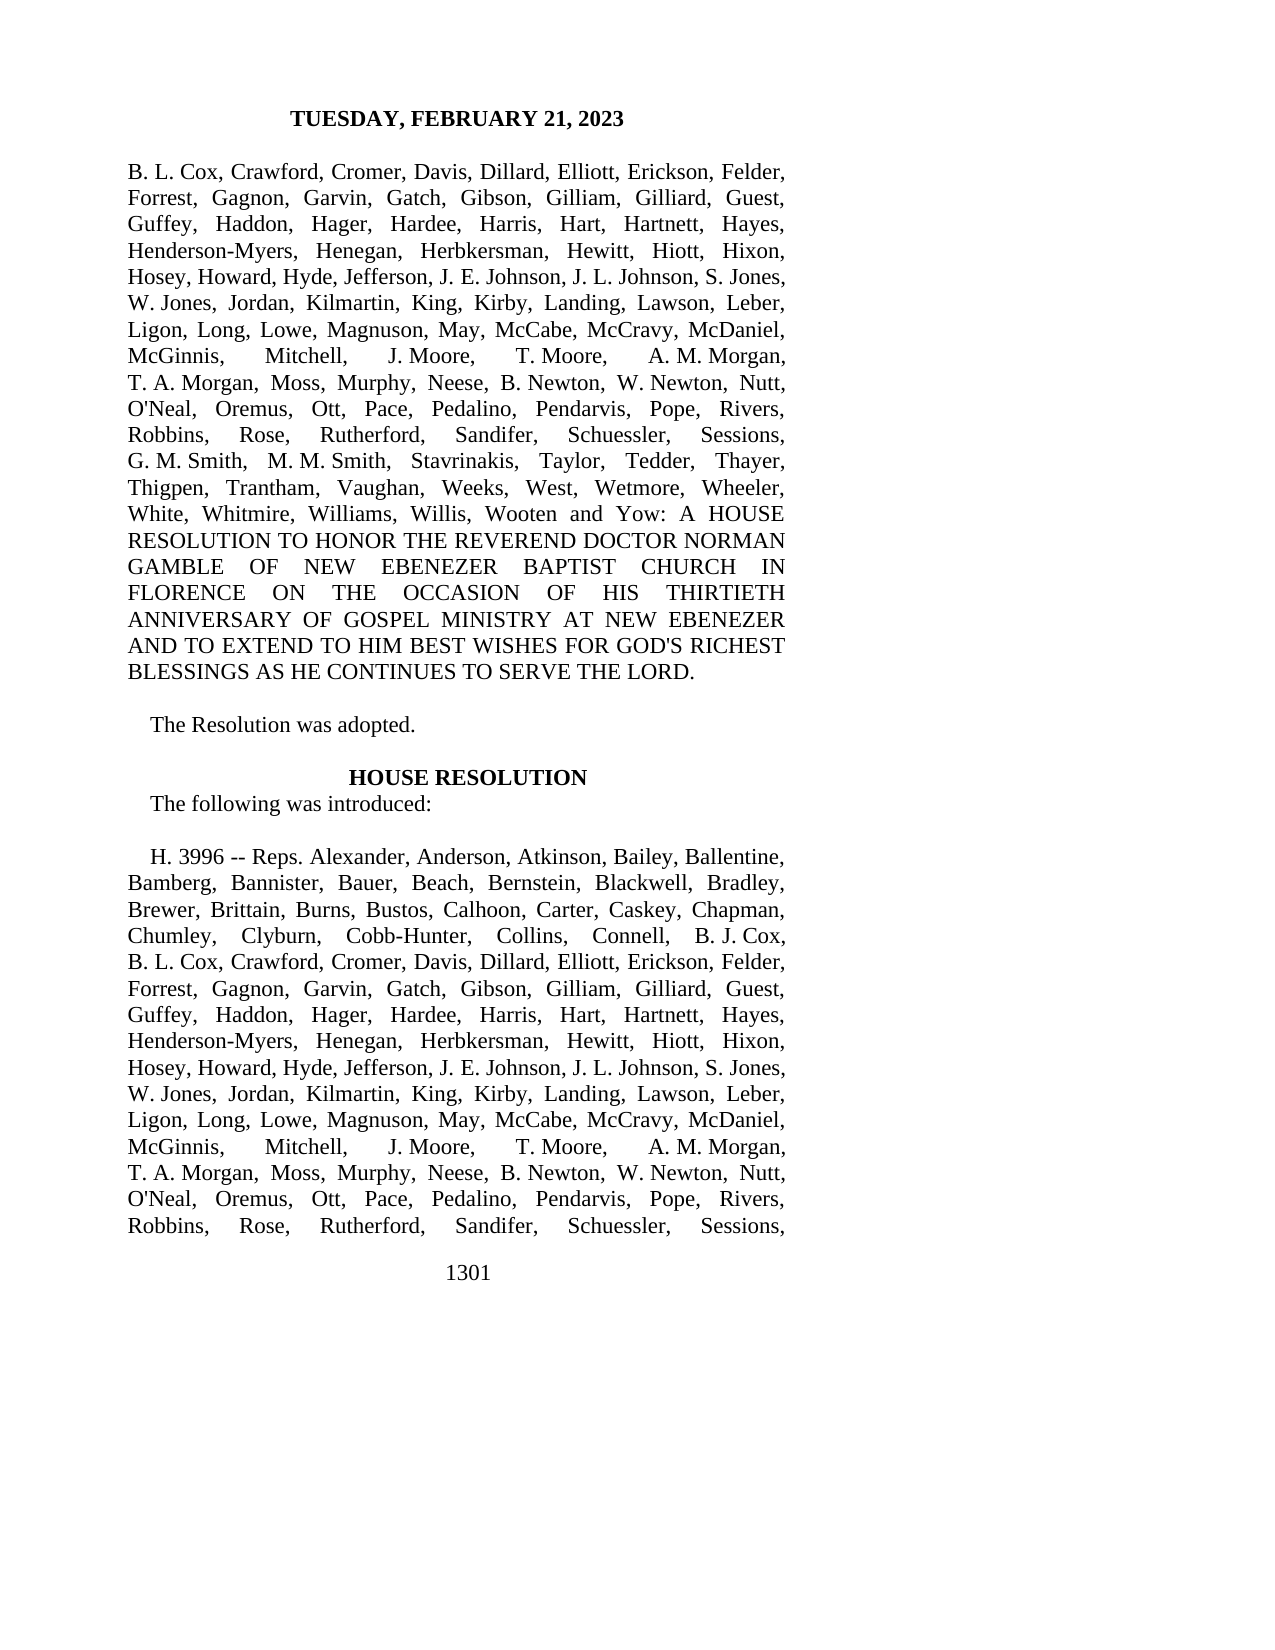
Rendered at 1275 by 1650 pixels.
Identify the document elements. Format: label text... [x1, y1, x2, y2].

text HOUSE RESOLUTION [127, 764, 786, 790]
text The Resolution was adopted. [127, 711, 786, 737]
text The following was introduced: [127, 790, 786, 817]
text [127, 158, 786, 685]
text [127, 843, 786, 1238]
